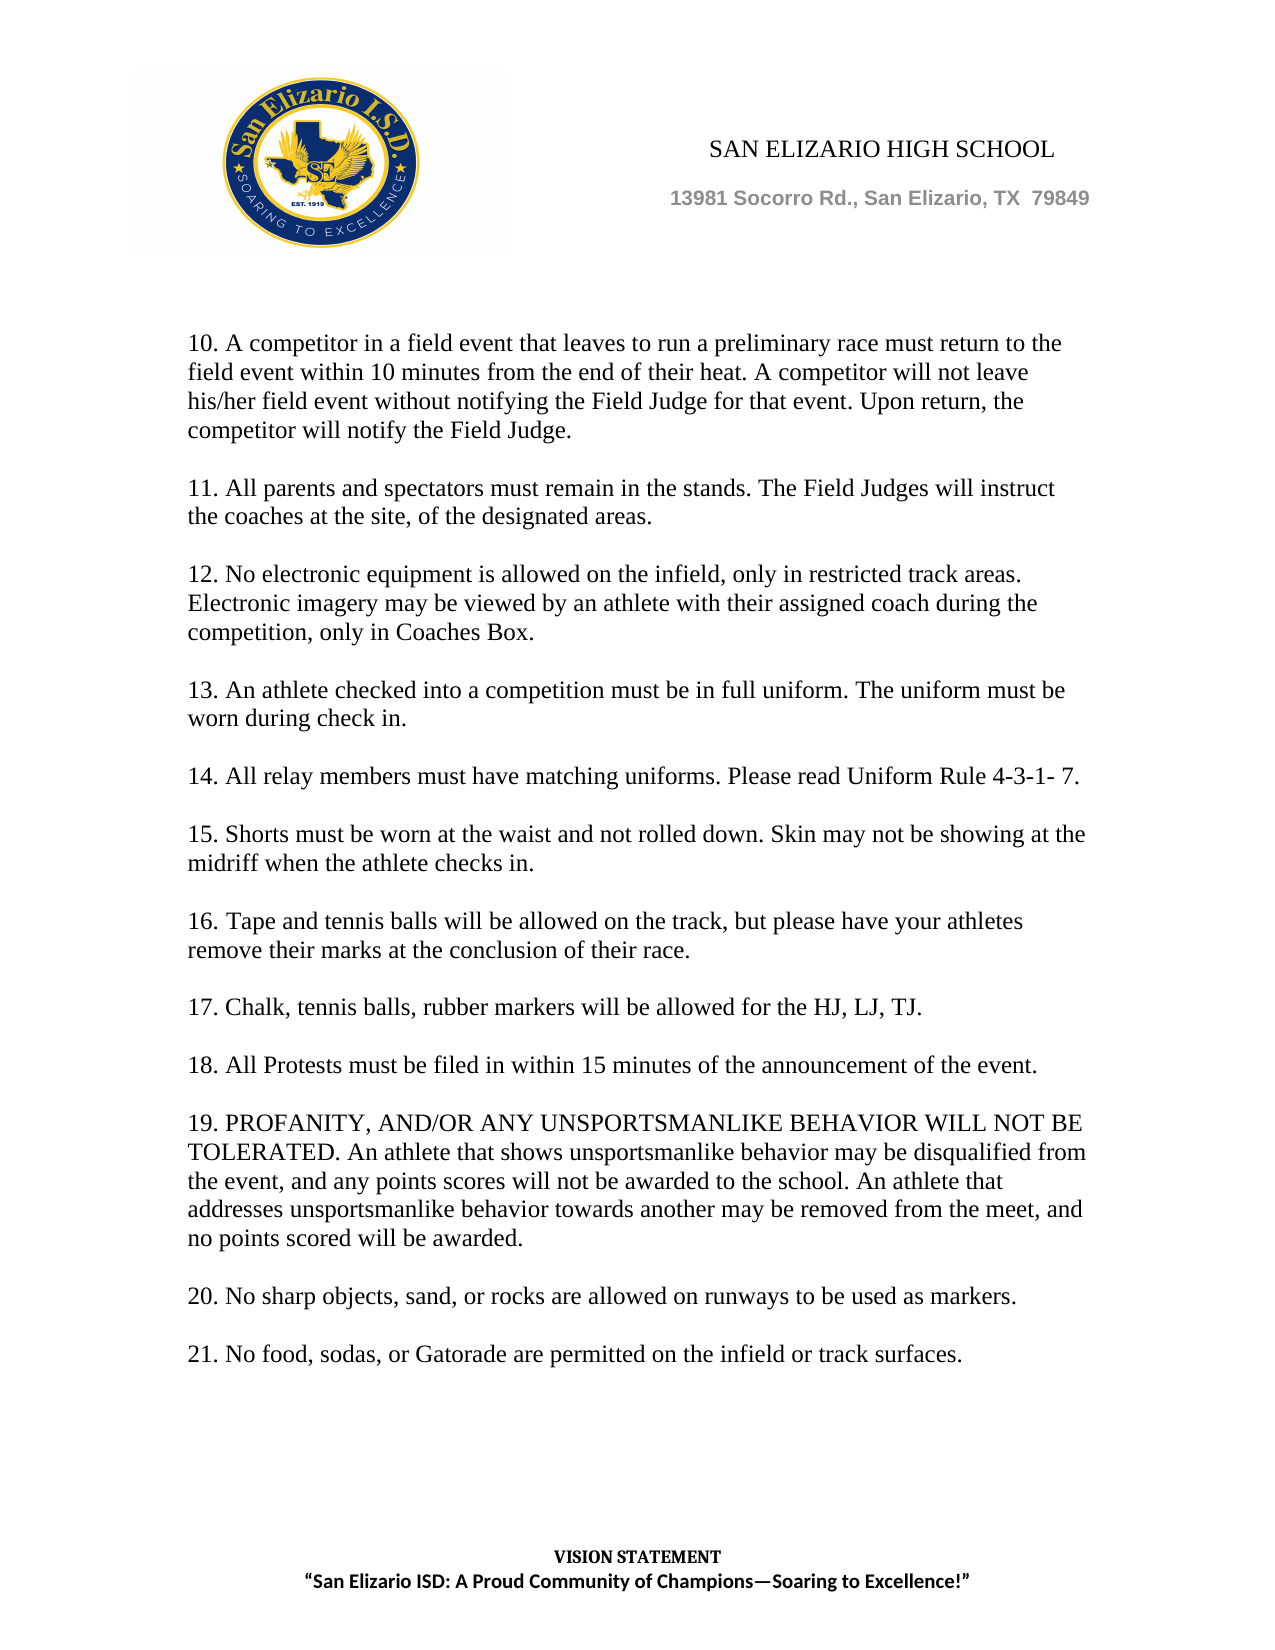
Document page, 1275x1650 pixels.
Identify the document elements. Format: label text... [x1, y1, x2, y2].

text 12. No electronic equipment is allowed on the infield, only in restricted track areas. Electronic imagery may be viewed by an athlete with their assigned coach during the competition, only in Coaches Box. [187, 559, 1087, 646]
text 16. Tape and tennis balls will be allowed on the track, but please have your athletes remove their marks at the conclusion of their race. [187, 906, 1087, 964]
text 15. Shorts must be worn at the waist and not rolled down. Skin may not be showing at the midriff when the athlete checks in. [187, 819, 1087, 877]
picture [131, 70, 511, 255]
text 14. All relay members must have matching uniforms. Please read Uniform Rule 4-3-1- 7. [187, 761, 1087, 790]
text 13. An athlete checked into a competition must be in full uniform. The uniform must be worn during check in. [187, 675, 1087, 732]
text 17. Chalk, tennis balls, rubber markers will be allowed for the HJ, LJ, TJ. [187, 992, 1087, 1021]
text 18. All Protests must be filed in within 15 minutes of the announcement of the event. [187, 1050, 1087, 1079]
text 19. PROFANITY, AND/OR ANY UNSPORTSMANLIKE BEHAVIOR WILL NOT BE TOLERATED. An athlete that shows unsportsmanlike behavior may be disqualified from the event, and any points scores will not be awarded to the school. An athlete that addresses unsportsmanlike behavior towards another may be removed from the meet, and no points scored will be awarded. [187, 1108, 1087, 1252]
text 10. A competitor in a field event that leaves to run a preliminary race must return to the field event within 10 minutes from the end of their heat. A competitor will not leave his/her field event without notifying the Field Judge for that event. Upon return, the competitor will notify the Field Judge. [187, 328, 1087, 443]
text 21. No food, sodas, or Gatorade are permitted on the infield or track surfaces. [187, 1339, 1087, 1368]
text 11. All parents and spectators must remain in the stands. The Field Judges will instruct the coaches at the site, of the designated areas. [187, 473, 1087, 530]
text 20. No sharp objects, sand, or rocks are allowed on runways to be used as markers. [187, 1281, 1087, 1310]
